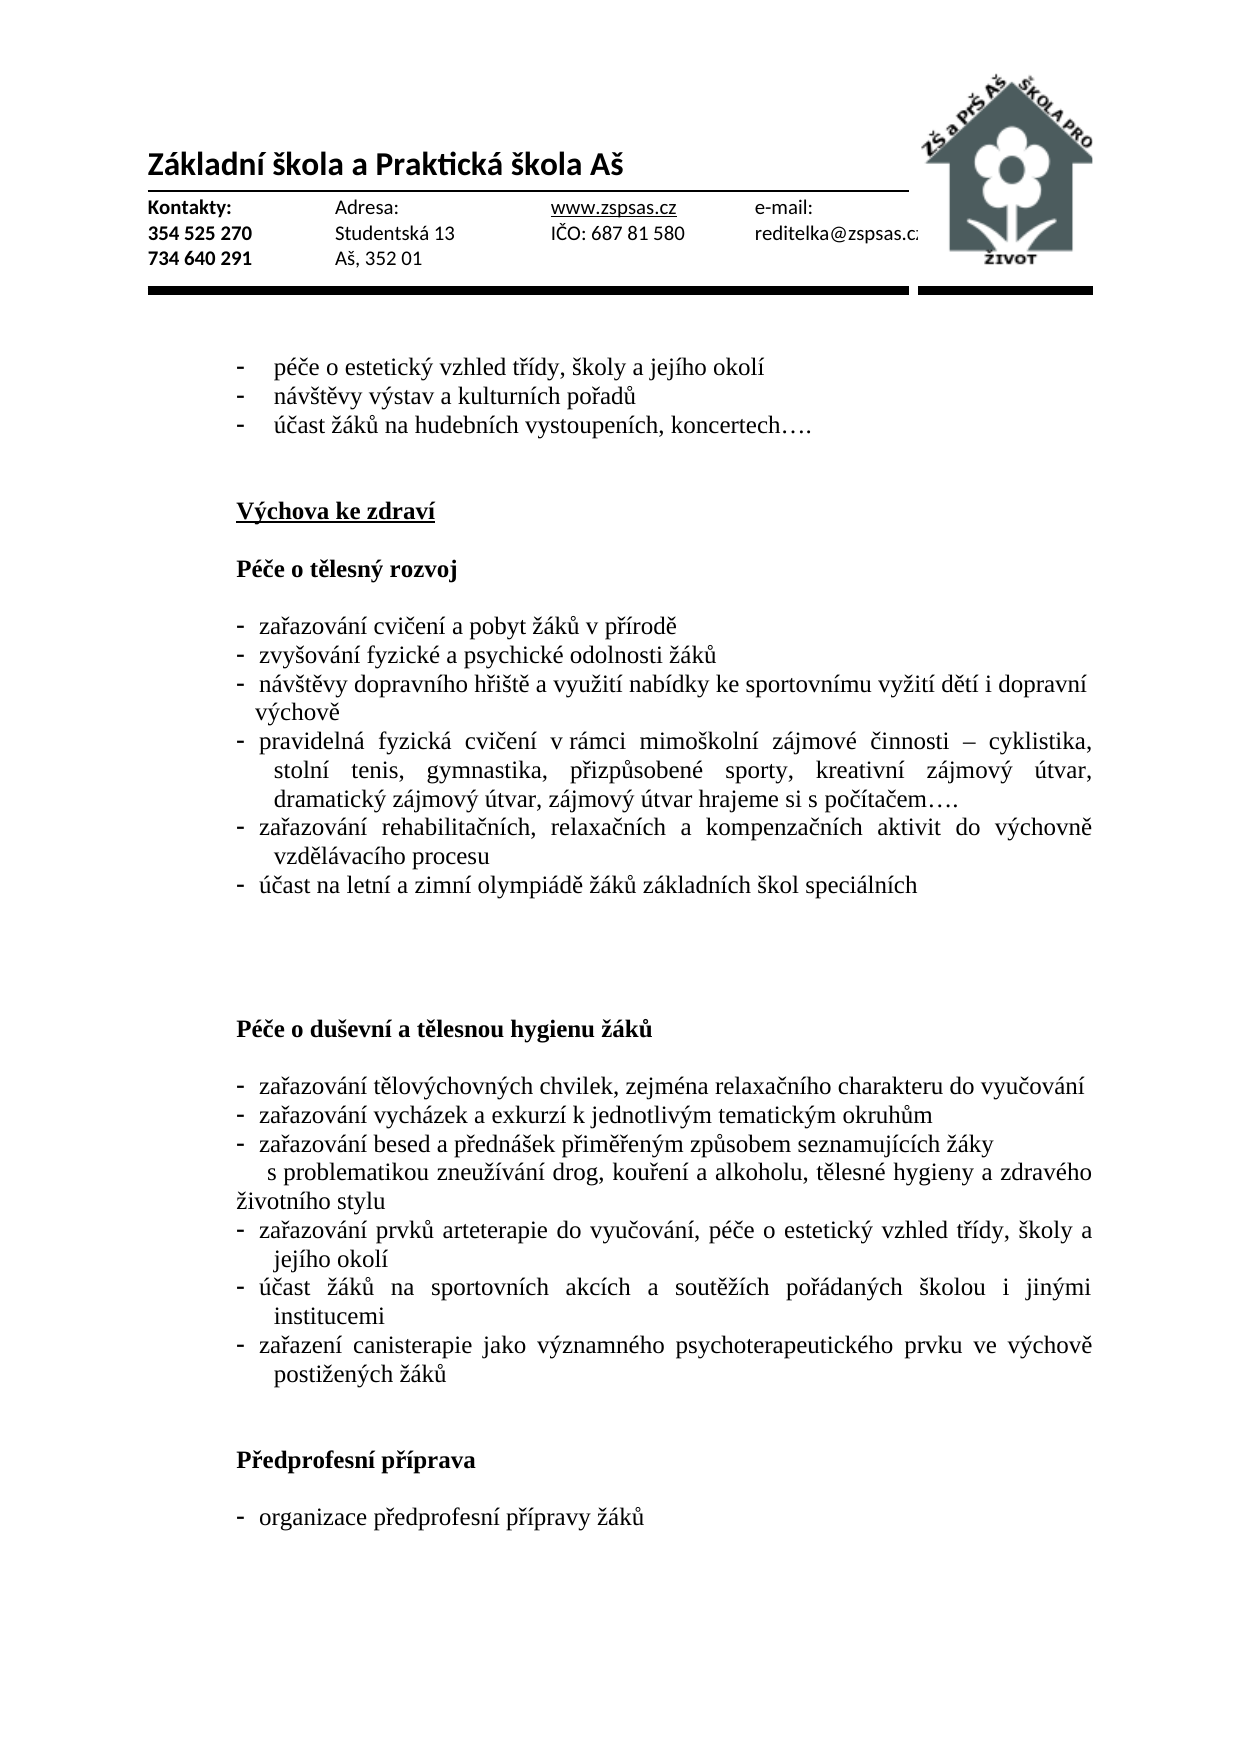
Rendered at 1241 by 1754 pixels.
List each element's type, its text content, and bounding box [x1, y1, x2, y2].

list pravidelná fyzická cvičení v rámci mimoškolní zájmové činnosti – cyklistika, stolní tenis, gymnastika, přizpůsobené sporty, kreativní zájmový útvar, dramatický zájmový útvar, zájmový útvar hrajeme si s počítačem…. [236, 726, 1093, 812]
list organizace předprofesní přípravy žáků [236, 1502, 1093, 1531]
list zařazování prvků arteterapie do vyučování, péče o estetický vzhled třídy, školy a jejího okolí [236, 1215, 1093, 1272]
list zařazování rehabilitačních, relaxačních a kompenzačních aktivit do výchovně vzdělávacího procesu [236, 812, 1093, 870]
list zařazení canisterapie jako významného psychoterapeutického prvku ve výchově postižených žáků [236, 1330, 1093, 1387]
list péče o estetický vzhled třídy, školy a jejího okolí [236, 352, 1093, 381]
list účast žáků na hudebních vystoupeních, koncertech…. [236, 410, 1093, 439]
picture [917, 73, 1093, 269]
text Péče o duševní a tělesnou hygienu žáků [236, 1014, 1093, 1042]
text Předprofesní příprava [236, 1445, 1093, 1474]
list zařazování vycházek a exkurzí k jednotlivým tematickým okruhům [236, 1100, 1093, 1129]
text s problematikou zneužívání drog, kouření a alkoholu, tělesné hygieny a zdravého životního stylu [236, 1157, 1093, 1215]
list účast žáků na sportovních akcích a soutěžích pořádaných školou i jinými institucemi [236, 1272, 1093, 1330]
list zařazování besed a přednášek přiměřeným způsobem seznamujících žáky [236, 1129, 1093, 1157]
list zařazování tělovýchovných chvilek, zejména relaxačního charakteru do vyučování [236, 1071, 1093, 1100]
list zvyšování fyzické a psychické odolnosti žáků [236, 640, 1093, 669]
list účast na letní a zimní olympiádě žáků základních škol speciálních [236, 870, 1093, 899]
text výchově [236, 697, 1093, 726]
text Péče o tělesný rozvoj [162, 554, 1093, 582]
list návštěvy dopravního hřiště a využití nabídky ke sportovnímu vyžití dětí i dopravní [236, 669, 1093, 697]
list návštěvy výstav a kulturních pořadů [236, 381, 1093, 410]
list zařazování cvičení a pobyt žáků v přírodě [236, 611, 1093, 640]
text Výchova ke zdraví [236, 496, 1093, 525]
